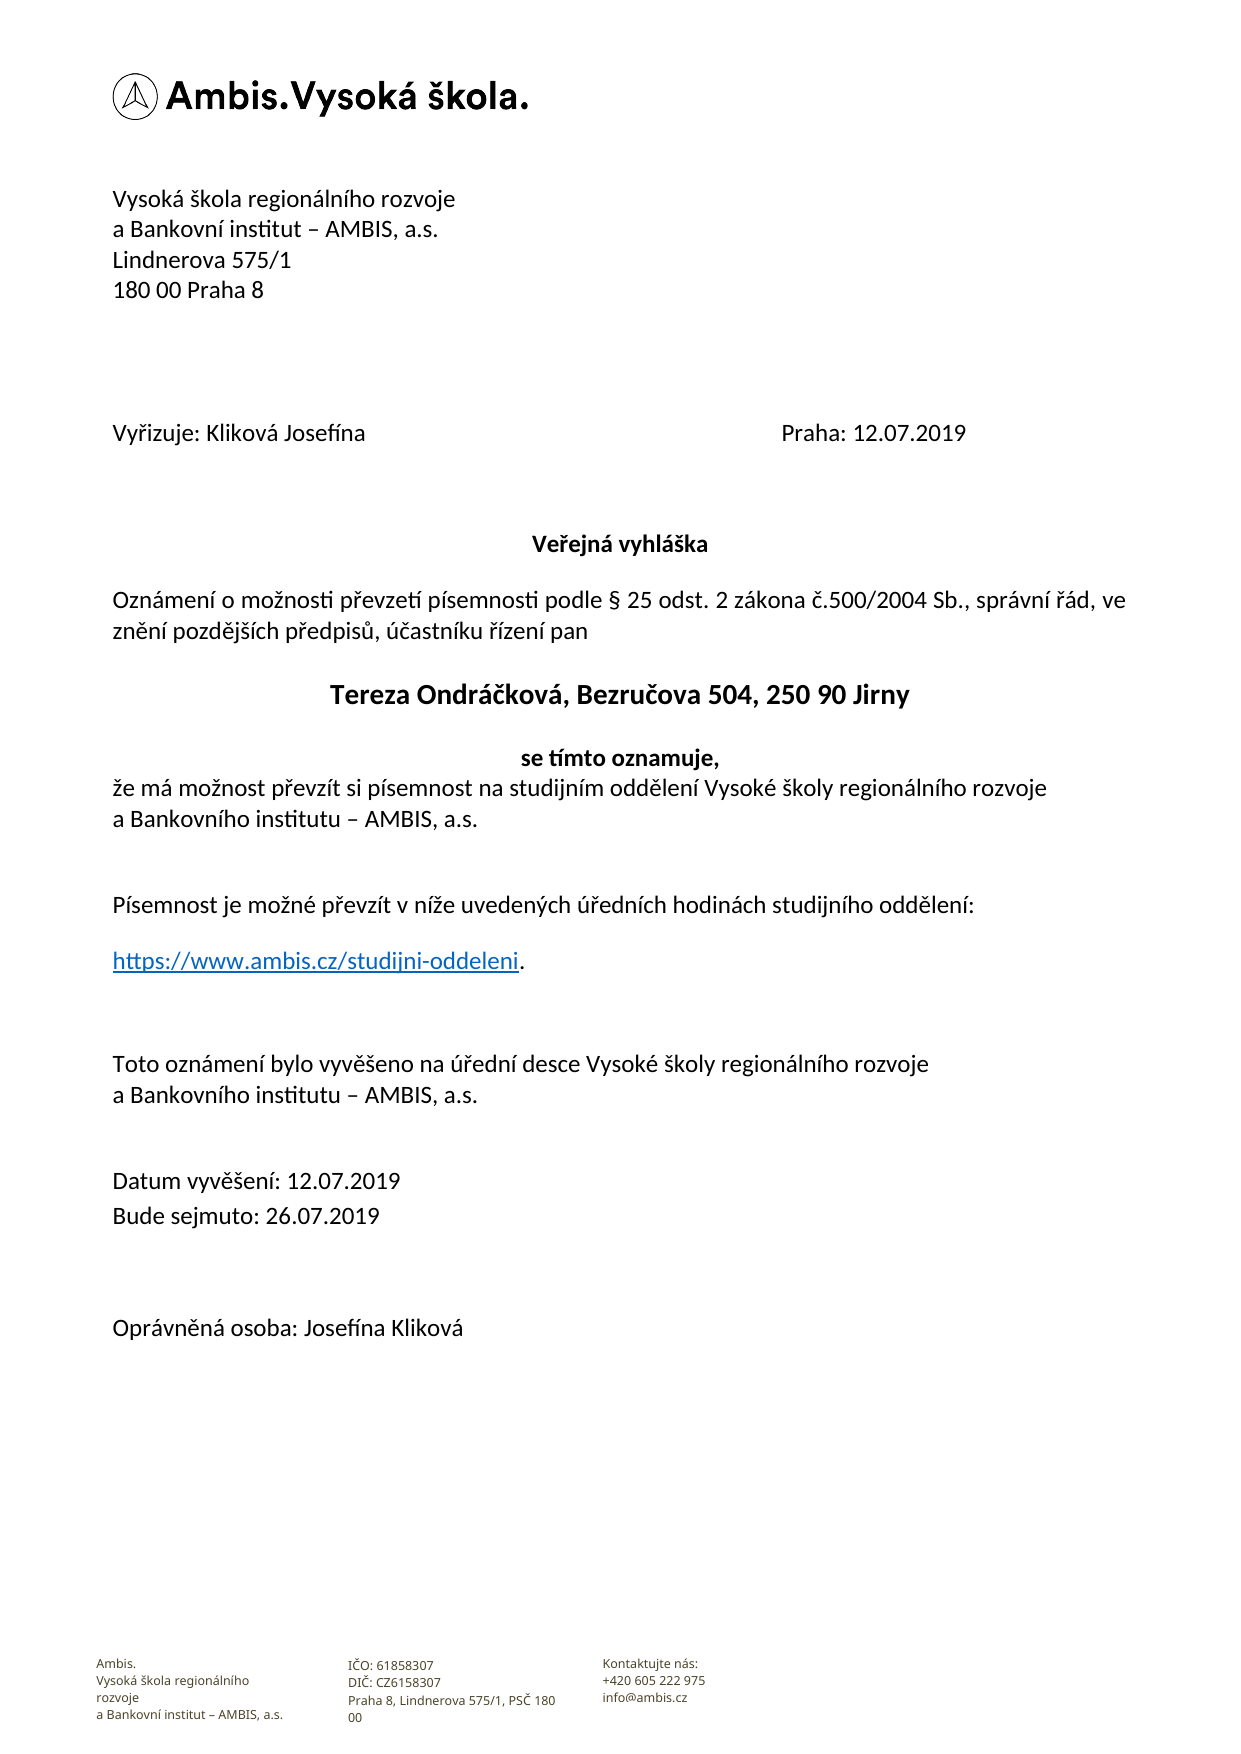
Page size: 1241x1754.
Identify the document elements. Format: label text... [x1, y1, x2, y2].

text a Bankovní institut – AMBIS, a.s. [112, 213, 1128, 244]
text Lindnerova 575/1 [112, 244, 1128, 274]
text že má možnost převzít si písemnost na studijním oddělení Vysoké školy regionálního rozvoje [112, 772, 1128, 803]
text Vyřizuje: Kliková Josefína Praha: 12.07.2019 [112, 417, 1010, 447]
text a Bankovního institutu – AMBIS, a.s. [112, 803, 1128, 833]
picture [112, 73, 528, 120]
text Vysoká škola regionálního rozvoje [112, 183, 1128, 213]
text Veřejná vyhláška [112, 528, 1128, 559]
text https://www.ambis.cz/studijni-oddeleni. [112, 945, 1128, 976]
text Písemnost je možné převzít v níže uvedených úředních hodinách studijního oddělení: [112, 889, 1128, 920]
text a Bankovního institutu – AMBIS, a.s. [112, 1079, 1128, 1109]
text se tímto oznamuje, [112, 711, 1128, 772]
text Oprávněná osoba: Josefína Kliková [112, 1312, 1128, 1343]
text Oznámení o možnosti převzetí písemnosti podle § 25 odst. 2 zákona č.500/2004 Sb., správní řád, ve znění pozdějších předpisů, účastníku řízení pan [112, 584, 1128, 645]
text Tereza Ondráčková, Bezručova 504, 250 90 Jirny [112, 676, 1128, 711]
text Datum vyvěšení: 12.07.2019 Bude sejmuto: 26.07.2019 [112, 1165, 1128, 1231]
text 180 00 Praha 8 [112, 274, 1128, 305]
text Toto oznámení bylo vyvěšeno na úřední desce Vysoké školy regionálního rozvoje [112, 1048, 1128, 1079]
